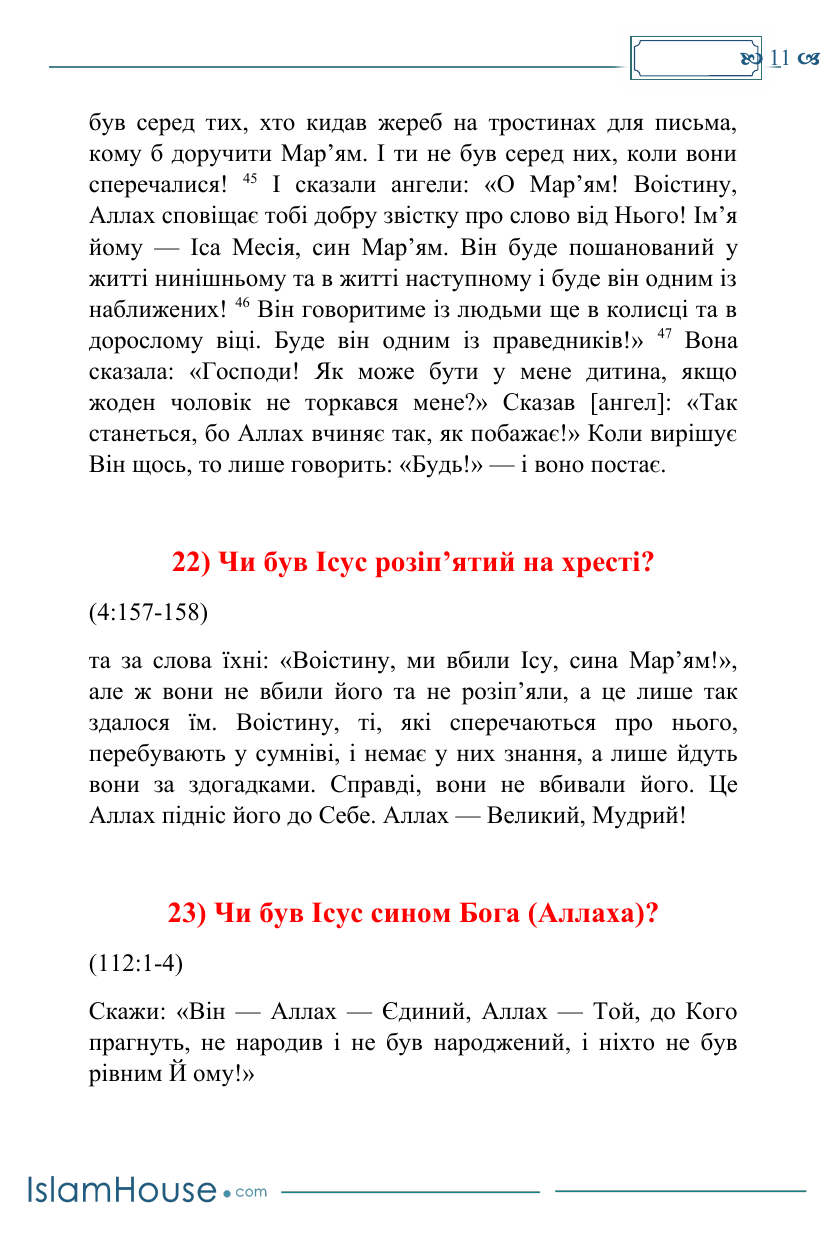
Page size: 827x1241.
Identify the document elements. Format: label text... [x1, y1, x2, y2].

text (112:1-4) [89, 948, 738, 977]
text (4:157-158) [89, 597, 738, 626]
text 23) Чи був Ісус сином Бога (Аллаха)? [89, 895, 738, 929]
text та за слова їхнi: «Воiстину, ми вбили Iсу, сина Мар’ям!», але ж вони не вбили його та не розiп’яли, а це лише так здалося їм. Воiстину, тi, якi сперечаються про нього, перебувають у сумнiвi, i немає у них знання, а лише йдуть вони за здогадками. Справдi, вони не вбивали його. Це Аллах пiднiс його до Себе. Аллах — Великий, Мудрий! [89, 645, 738, 829]
picture [20, 1171, 541, 1209]
picture [548, 1170, 807, 1208]
text Скажи: «Вiн — Аллах — Єдиний, Аллах — Той, до Кого прагнуть, не народив i не був народжений, i нiхто не був рiвним Й ому!» [89, 996, 738, 1087]
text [89, 107, 738, 478]
text 22) Чи був Ісус розіп’ятий на хресті? [89, 544, 738, 578]
